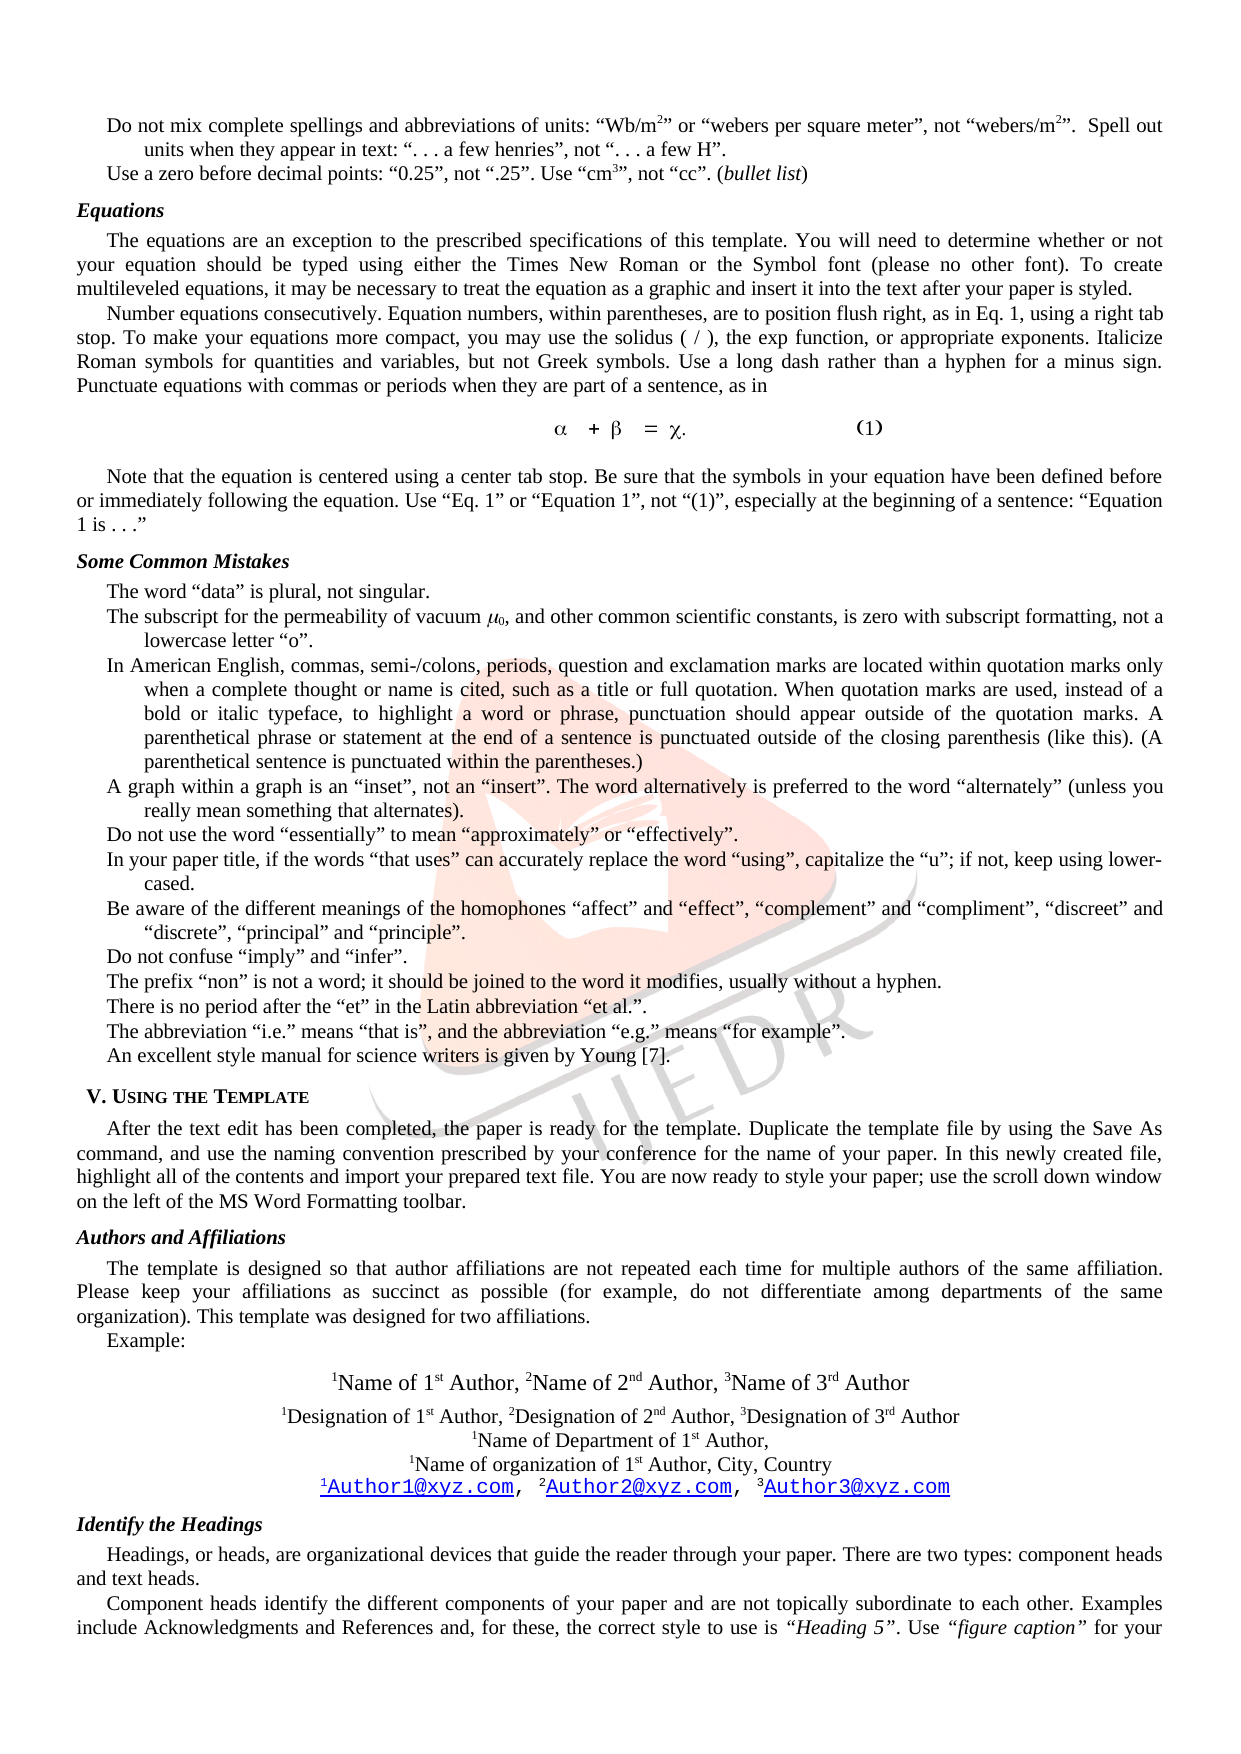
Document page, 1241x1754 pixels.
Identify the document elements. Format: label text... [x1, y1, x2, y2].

text 1Name of 1st Author, 2Name of 2nd Author, 3Name of 3rd Author [76, 1369, 1164, 1395]
list The subscript for the permeability of vacuum 0, and other common scientific constants, is zero with subscript formatting, not a lowercase letter “o”. [106, 604, 1164, 652]
list There is no period after the “et” in the Latin abbreviation “et al.”. [106, 994, 1164, 1018]
text The equations are an exception to the prescribed specifications of this template. You will need to determine whether or not your equation should be typed using either the Times New Roman or the Symbol font (please no other font). To create multileveled equations, it may be necessary to treat the equation as a graphic and insert it into the text after your paper is styled. [76, 228, 1164, 300]
list The prefix “non” is not a word; it should be joined to the word it modifies, usually without a hyphen. [106, 969, 1164, 993]
subtitle Equations [76, 198, 1164, 222]
text An excellent style manual for science writers is given by Young [7]. [76, 1043, 1164, 1067]
list Do not confuse “imply” and “infer”. [106, 944, 1164, 968]
subtitle Authors and Affiliations [76, 1225, 1164, 1249]
text After the text edit has been completed, the paper is ready for the template. Duplicate the template file by using the Save As command, and use the naming convention prescribed by your conference for the name of your paper. In this newly created file, highlight all of the contents and import your prepared text file. You are now ready to style your paper; use the scroll down window on the left of the MS Word Formatting toolbar. [76, 1116, 1164, 1213]
list Be aware of the different meanings of the homophones “affect” and “effect”, “complement” and “compliment”, “discreet” and “discrete”, “principal” and “principle”. [106, 896, 1164, 944]
text Example: [76, 1328, 1164, 1352]
list In your paper title, if the words “that uses” can accurately replace the word “using”, capitalize the “u”; if not, keep using lower-cased. [106, 847, 1164, 895]
list Do not mix complete spellings and abbreviations of units: “Wb/m2” or “webers per square meter”, not “webers/m2”. Spell out units when they appear in text: “. . . a few henries”, not “. . . a few H”. [106, 112, 1164, 161]
text Note that the equation is centered using a center tab stop. Be sure that the symbols in your equation have been defined before or immediately following the equation. Use “Eq. 1” or “Equation 1”, not “(1)”, especially at the beginning of a sentence: “Equation 1 is . . .” [76, 464, 1164, 536]
list Do not use the word “essentially” to mean “approximately” or “effectively”. [106, 822, 1164, 846]
subtitle Some Common Mistakes [76, 549, 1164, 573]
text 1Name of organization of 1st Author, City, Country [76, 1452, 1164, 1476]
text Headings, or heads, are organizational devices that guide the reader through your paper. There are two types: component heads and text heads. [76, 1542, 1164, 1590]
text 1Author1@xyz.com, 2Author2@xyz.com, 3Author3@xyz.com [76, 1476, 1164, 1499]
text   [76, 422, 612, 439]
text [76, 1591, 1164, 1639]
subtitle Identify the Headings [76, 1512, 1164, 1536]
list The abbreviation “i.e.” means “that is”, and the abbreviation “e.g.” means “for example”. [106, 1018, 1164, 1043]
text The template is designed so that author affiliations are not repeated each time for multiple authors of the same affiliation. Please keep your affiliations as succinct as possible (for example, do not differentiate among departments of the same organization). This template was designed for two affiliations. [76, 1255, 1164, 1328]
text Number equations consecutively. Equation numbers, within parentheses, are to position flush right, as in Eq. 1, using a right tab stop. To make your equations more compact, you may use the solidus ( / ), the exp function, or appropriate exponents. Italicize Roman symbols for quantities and variables, but not Greek symbols. Use a long dash rather than a hyphen for a minus sign. Punctuate equations with commas or periods when they are part of a sentence, as in [76, 301, 1164, 397]
list Use a zero before decimal points: “0.25”, not “.25”. Use “cm3”, not “cc”. (bullet list) [106, 161, 1164, 185]
subtitle Using the Template [76, 1084, 1164, 1108]
text   [613, 422, 1164, 439]
list The word “data” is plural, not singular. [106, 579, 1164, 603]
text 1Name of Department of 1st Author, [76, 1428, 1164, 1452]
list A graph within a graph is an “inset”, not an “insert”. The word alternatively is preferred to the word “alternately” (unless you really mean something that alternates). [106, 773, 1164, 822]
text 1Designation of 1st Author, 2Designation of 2nd Author, 3Designation of 3rd Author [76, 1404, 1164, 1428]
list In American English, commas, semi-/colons, periods, question and exclamation marks are located within quotation marks only when a complete thought or name is cited, such as a title or full quotation. When quotation marks are used, instead of a bold or italic typeface, to highlight a word or phrase, punctuation should appear outside of the quotation marks. A parenthetical phrase or statement at the end of a sentence is punctuated outside of the closing parenthesis (like this). (A parenthetical sentence is punctuated within the parentheses.) [106, 653, 1164, 773]
